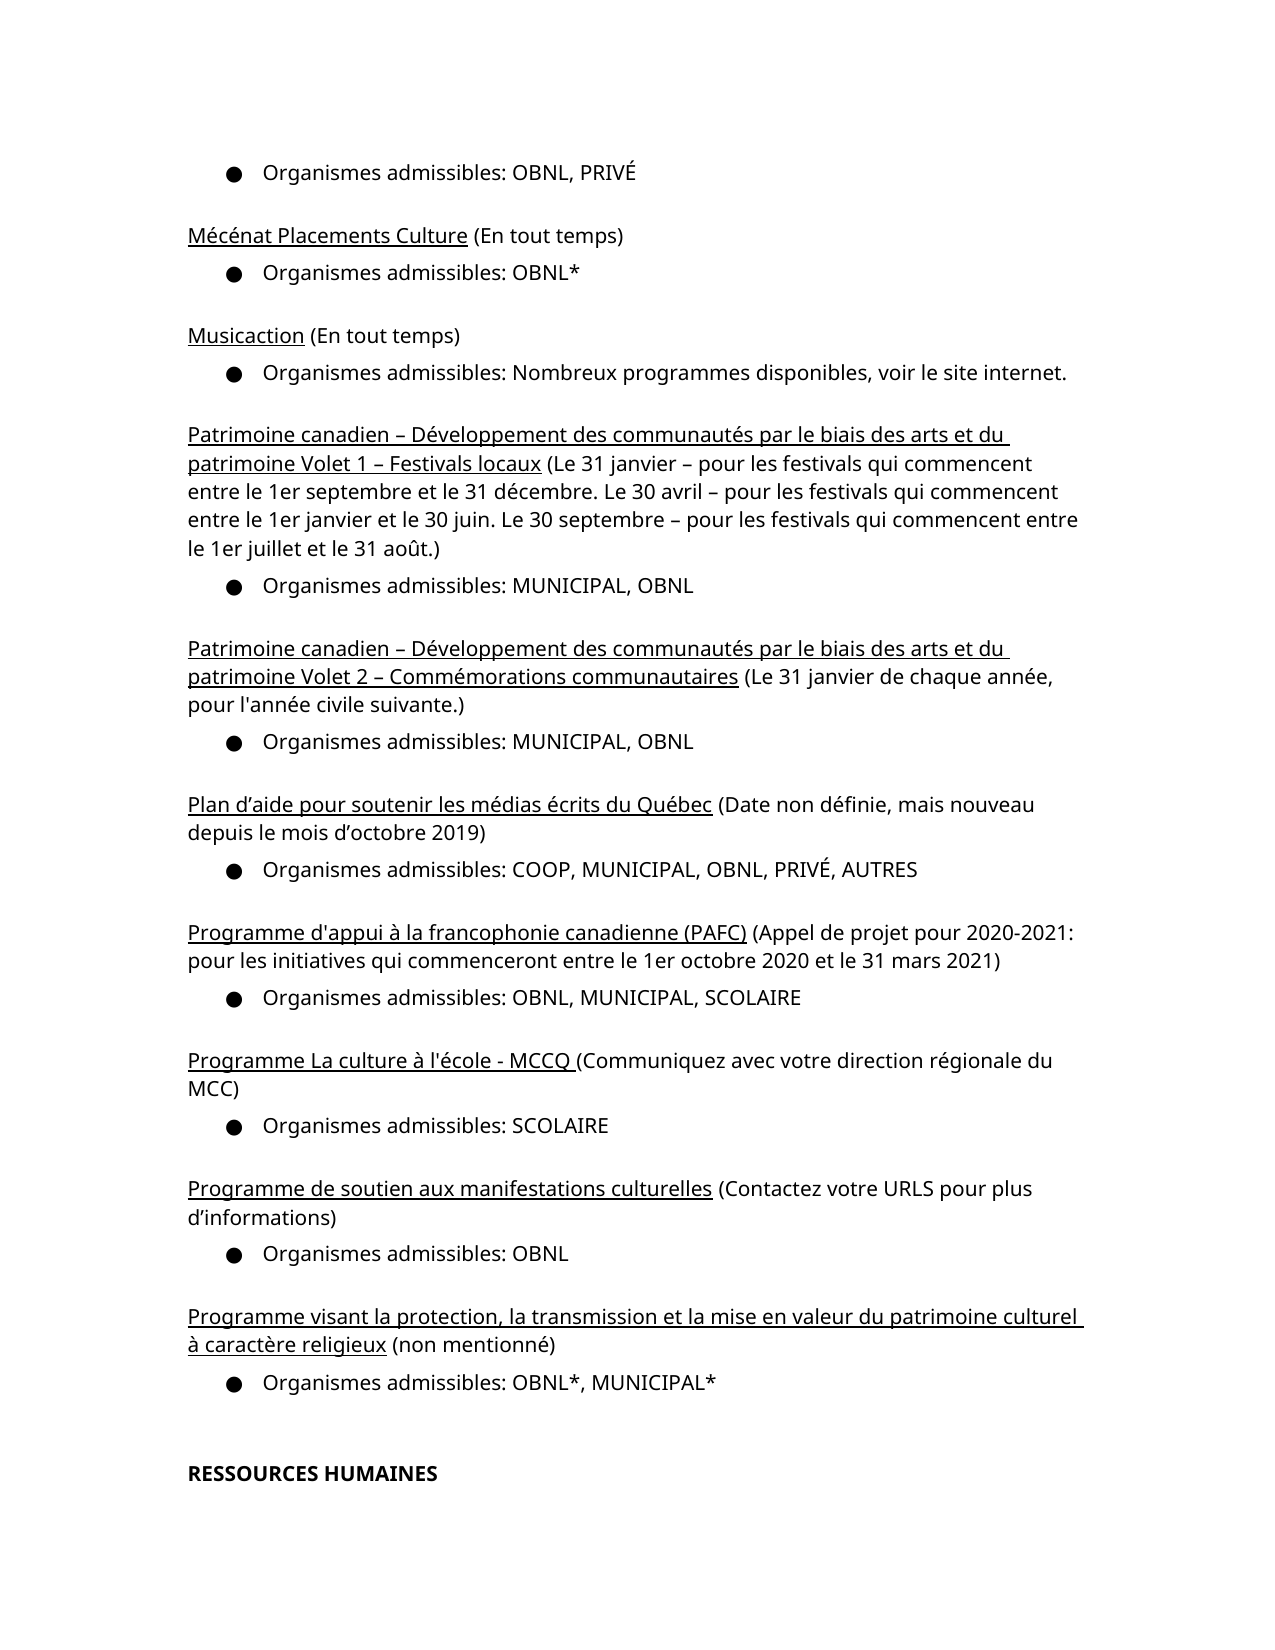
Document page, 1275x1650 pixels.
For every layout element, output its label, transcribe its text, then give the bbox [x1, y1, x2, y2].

list Organismes admissibles: MUNICIPAL, OBNL [225, 719, 1087, 762]
text Mécénat Placements Culture (En tout temps) [187, 221, 1087, 249]
text Patrimoine canadien – Développement des communautés par le biais des arts et du patrimoine Volet 1 – Festivals locaux (Le 31 janvier – pour les festivals qui commencent entre le 1er septembre et le 31 décembre. Le 30 avril – pour les festivals qui commencent entre le 1er janvier et le 30 juin. Le 30 septembre – pour les festivals qui commencent entre le 1er juillet et le 31 août.) [187, 420, 1087, 562]
list Organismes admissibles: SCOLAIRE [225, 1103, 1087, 1146]
text RESSOURCES HUMAINES [187, 1459, 1087, 1487]
list Organismes admissibles: OBNL*, MUNICIPAL* [225, 1359, 1087, 1402]
list Organismes admissibles: Nombreux programmes disponibles, voir le site internet. [225, 349, 1087, 392]
text Patrimoine canadien – Développement des communautés par le biais des arts et du patrimoine Volet 2 – Commémorations communautaires (Le 31 janvier de chaque année, pour l'année civile suivante.) [187, 634, 1087, 719]
text Plan d’aide pour soutenir les médias écrits du Québec (Date non définie, mais nouveau depuis le mois d’octobre 2019) [187, 790, 1087, 847]
list Organismes admissibles: MUNICIPAL, OBNL [225, 562, 1087, 605]
list Organismes admissibles: OBNL [225, 1231, 1087, 1274]
text Programme de soutien aux manifestations culturelles (Contactez votre URLS pour plus d’informations) [187, 1174, 1087, 1231]
text Programme La culture à l'école - MCCQ (Communiquez avec votre direction régionale du MCC) [187, 1046, 1087, 1103]
text Programme visant la protection, la transmission et la mise en valeur du patrimoine culturel à caractère religieux (non mentionné) [556, 1302, 1087, 1359]
text Musicaction (En tout temps) [187, 321, 1087, 349]
list Organismes admissibles: COOP, MUNICIPAL, OBNL, PRIVÉ, AUTRES [225, 847, 1087, 890]
list Organismes admissibles: OBNL, PRIVÉ [225, 150, 1087, 193]
list Organismes admissibles: OBNL* [225, 249, 1087, 292]
list Organismes admissibles: OBNL, MUNICIPAL, SCOLAIRE [225, 975, 1087, 1018]
